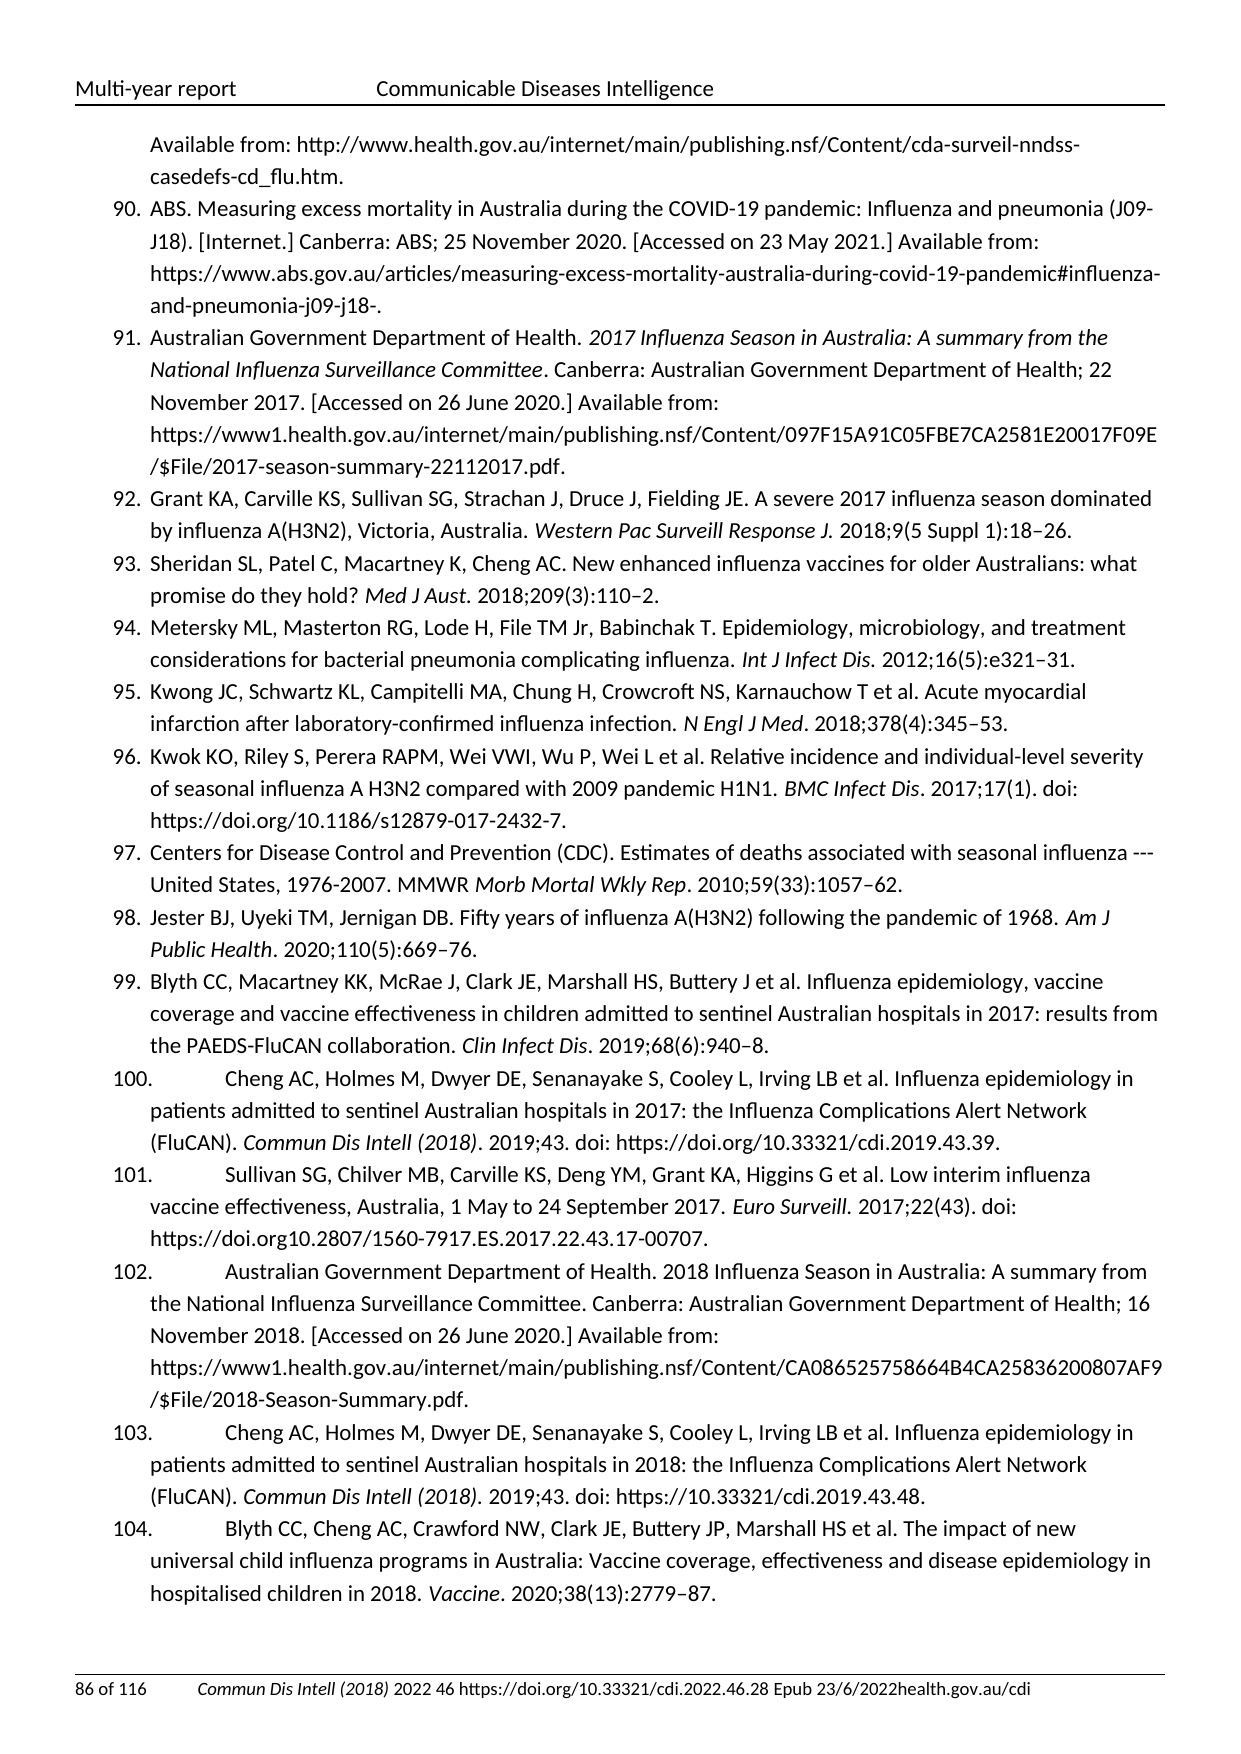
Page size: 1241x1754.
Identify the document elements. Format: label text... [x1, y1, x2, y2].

list Grant KA, Carville KS, Sullivan SG, Strachan J, Druce J, Fielding JE. A severe 2017 influenza season dominated by influenza A(H3N2), Victoria, Australia. Western Pac Surveill Response J. 2018;9(5 Suppl 1):18–26. [112, 484, 1165, 544]
list Metersky ML, Masterton RG, Lode H, File TM Jr, Babinchak T. Epidemiology, microbiology, and treatment considerations for bacterial pneumonia complicating influenza. Int J Infect Dis. 2012;16(5):e321–31. [112, 613, 1165, 673]
list Jester BJ, Uyeki TM, Jernigan DB. Fifty years of influenza A(H3N2) following the pandemic of 1968. Am J Public Health. 2020;110(5):669–76. [112, 903, 1165, 963]
list Sheridan SL, Patel C, Macartney K, Cheng AC. New enhanced influenza vaccines for older Australians: what promise do they hold? Med J Aust. 2018;209(3):110–2. [112, 549, 1165, 609]
list Australian Government Department of Health. 2018 Influenza Season in Australia: A summary from the National Influenza Surveillance Committee. Canberra: Australian Government Department of Health; 16 November 2018. [Accessed on 26 June 2020.] Available from: https://www1.health.gov.au/internet/main/publishing.nsf/Content/CA086525758664B4CA25836200807AF9/$File/2018-Season-Summary.pdf. [112, 1257, 1165, 1413]
list Kwok KO, Riley S, Perera RAPM, Wei VWI, Wu P, Wei L et al. Relative incidence and individual-level severity of seasonal influenza A H3N2 compared with 2009 pandemic H1N1. BMC Infect Dis. 2017;17(1). doi: https://doi.org/10.1186/s12879-017-2432-7. [112, 742, 1165, 834]
list Cheng AC, Holmes M, Dwyer DE, Senanayake S, Cooley L, Irving LB et al. Influenza epidemiology in patients admitted to sentinel Australian hospitals in 2017: the Influenza Complications Alert Network (FluCAN). Commun Dis Intell (2018). 2019;43. doi: https://doi.org/10.33321/cdi.2019.43.39. [112, 1064, 1165, 1156]
list Blyth CC, Cheng AC, Crawford NW, Clark JE, Buttery JP, Marshall HS et al. The impact of new universal child influenza programs in Australia: Vaccine coverage, effectiveness and disease epidemiology in hospitalised children in 2018. Vaccine. 2020;38(13):2779–87. [112, 1514, 1165, 1607]
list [112, 130, 1165, 190]
list Sullivan SG, Chilver MB, Carville KS, Deng YM, Grant KA, Higgins G et al. Low interim influenza vaccine effectiveness, Australia, 1 May to 24 September 2017. Euro Surveill. 2017;22(43). doi: https://doi.org10.2807/1560-7917.ES.2017.22.43.17-00707. [112, 1160, 1165, 1253]
list ABS. Measuring excess mortality in Australia during the COVID-19 pandemic: Influenza and pneumonia (J09-J18). [Internet.] Canberra: ABS; 25 November 2020. [Accessed on 23 May 2021.] Available from: https://www.abs.gov.au/articles/measuring-excess-mortality-australia-during-covid-19-pandemic#influenza-and-pneumonia-j09-j18-. [112, 194, 1165, 319]
list Australian Government Department of Health. 2017 Influenza Season in Australia: A summary from the National Influenza Surveillance Committee. Canberra: Australian Government Department of Health; 22 November 2017. [Accessed on 26 June 2020.] Available from: https://www1.health.gov.au/internet/main/publishing.nsf/Content/097F15A91C05FBE7CA2581E20017F09E/$File/2017-season-summary-22112017.pdf. [112, 323, 1165, 480]
list Blyth CC, Macartney KK, McRae J, Clark JE, Marshall HS, Buttery J et al. Influenza epidemiology, vaccine coverage and vaccine effectiveness in children admitted to sentinel Australian hospitals in 2017: results from the PAEDS-FluCAN collaboration. Clin Infect Dis. 2019;68(6):940–8. [112, 967, 1165, 1059]
list Kwong JC, Schwartz KL, Campitelli MA, Chung H, Crowcroft NS, Karnauchow T et al. Acute myocardial infarction after laboratory-confirmed influenza infection. N Engl J Med. 2018;378(4):345–53. [112, 677, 1165, 738]
list Centers for Disease Control and Prevention (CDC). Estimates of deaths associated with seasonal influenza --- United States, 1976-2007. MMWR Morb Mortal Wkly Rep. 2010;59(33):1057–62. [112, 838, 1165, 898]
list Cheng AC, Holmes M, Dwyer DE, Senanayake S, Cooley L, Irving LB et al. Influenza epidemiology in patients admitted to sentinel Australian hospitals in 2018: the Influenza Complications Alert Network (FluCAN). Commun Dis Intell (2018). 2019;43. doi: https://10.33321/cdi.2019.43.48. [112, 1418, 1165, 1510]
